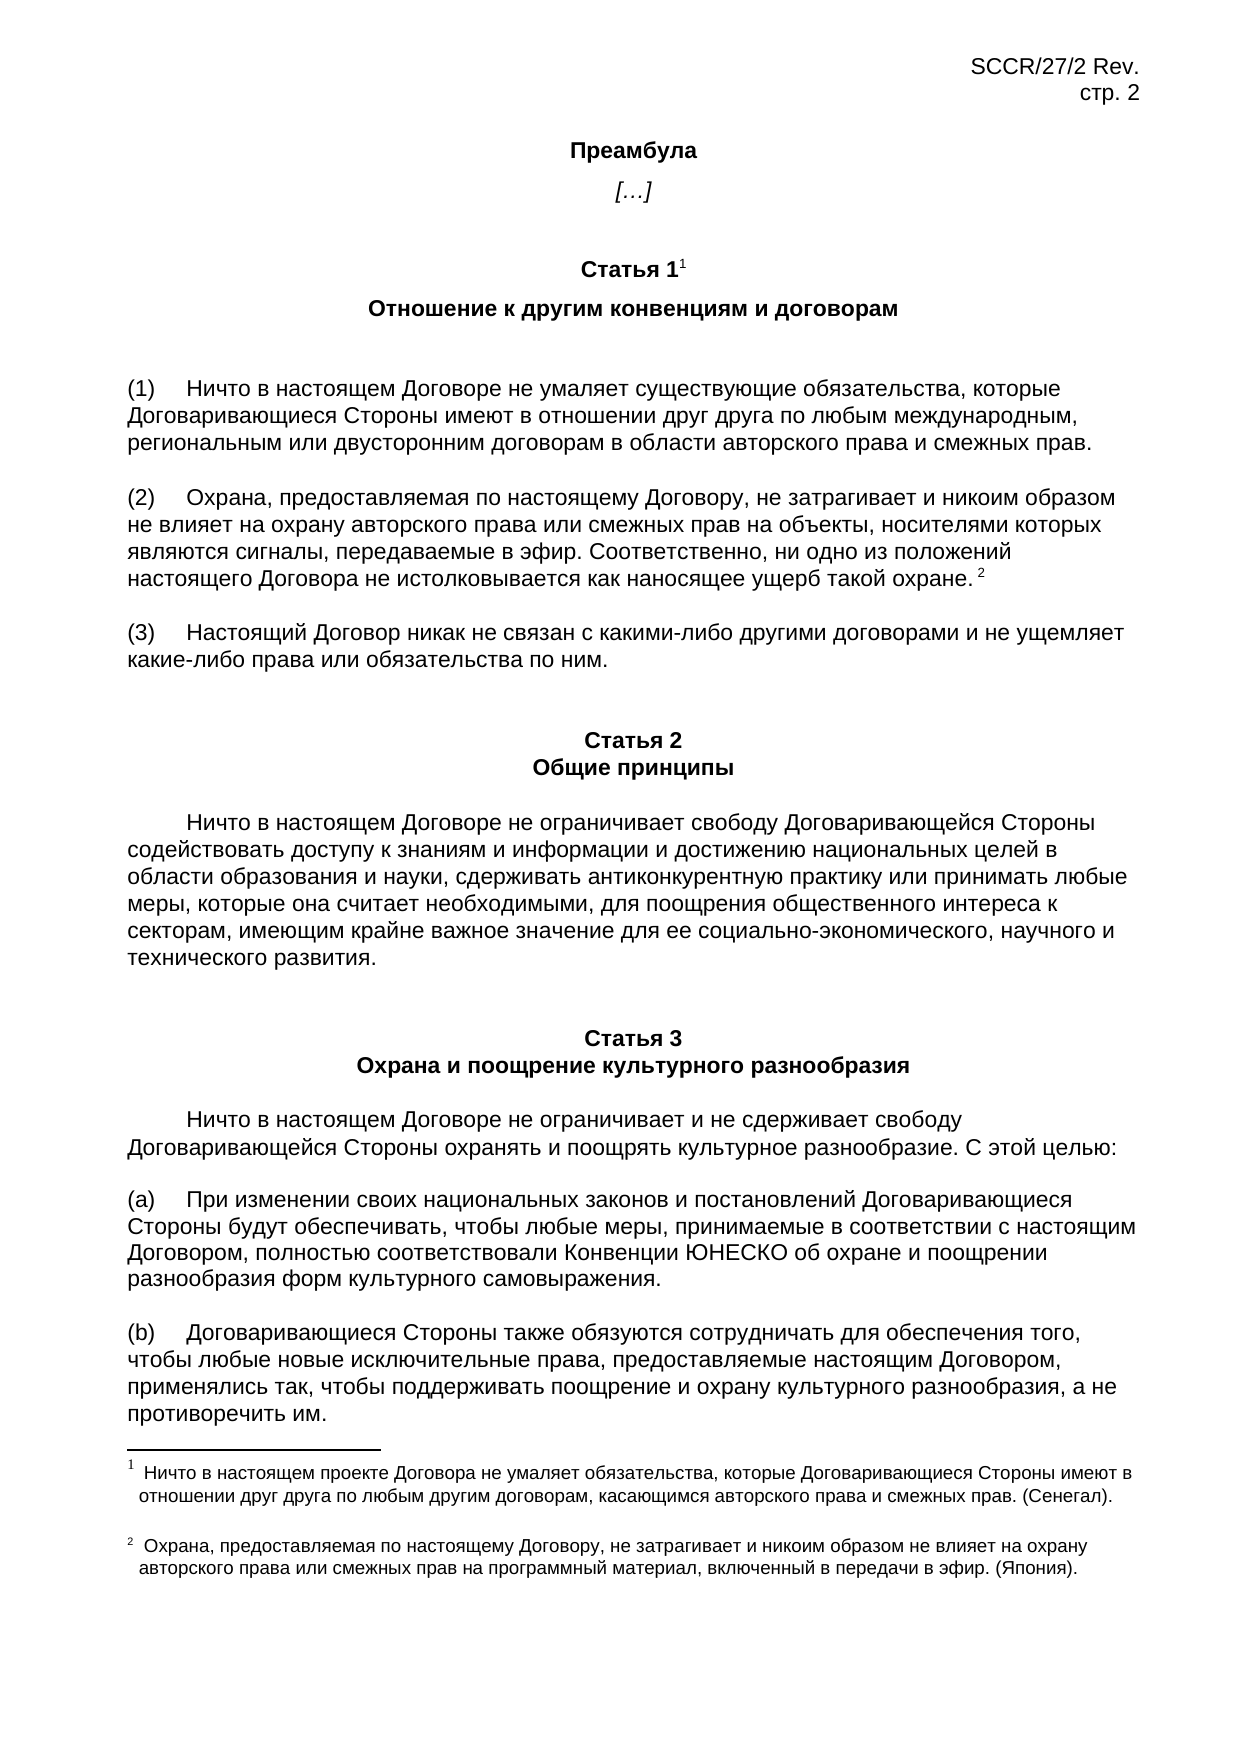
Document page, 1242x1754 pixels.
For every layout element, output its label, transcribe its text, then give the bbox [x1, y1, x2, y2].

text Охрана и поощрение культурного разнообразия [127, 1052, 1139, 1079]
text Преамбула [127, 137, 1139, 164]
text (a) При изменении своих национальных законов и постановлений Договаривающиеся Стороны будут обеспечивать, чтобы любые меры, принимаемые в соответствии с настоящим Договором, полностью соответствовали Конвенции ЮНЕСКО об охране и поощрении разнообразия форм культурного самовыражения. [127, 1186, 1139, 1292]
list (2) Охрана, предоставляемая по настоящему Договору, не затрагивает и никоим образом не влияет на охрану авторского права или смежных прав на объекты, носителями которых являются сигналы, передаваемые в эфир. Соответственно, ни одно из положений настоящего Договора не истолковывается как наносящее ущерб такой охране. [127, 483, 1139, 591]
text (1) Ничто в настоящем Договоре не умаляет существующие обязательства, которые Договаривающиеся Стороны имеют в отношении друг друга по любым международным, региональным или двусторонним договорам в области авторского права и смежных прав. [127, 374, 1139, 456]
text Ничто в настоящем Договоре не ограничивает и не сдерживает свободу Договаривающейся Стороны охранять и поощрять культурное разнообразие. С этой целью: [127, 1106, 1139, 1160]
text Общие принципы [127, 754, 1139, 781]
text Статья 2 [127, 727, 1139, 754]
text (b) Договаривающиеся Стороны также обязуются сотрудничать для обеспечения того, чтобы любые новые исключительные права, предоставляемые настоящим Договором, применялись так, чтобы поддерживать поощрение и охрану культурного разнообразия, а не противоречить им. [127, 1318, 1139, 1426]
text Статья 3 [127, 1024, 1139, 1052]
text […] [127, 177, 1139, 203]
subtitle Статья 1 [127, 256, 1139, 282]
text Отношение к другим конвенциям и договорам [127, 295, 1139, 322]
text Ничто в настоящем Договоре не ограничивает свободу Договаривающейся Стороны содействовать доступу к знаниям и информации и достижению национальных целей в области образования и науки, сдерживать антиконкурентную практику или принимать любые меры, которые она считает необходимыми, для поощрения общественного интереса к секторам, имеющим крайне важное значение для ее социально-экономического, научного и технического развития. [127, 808, 1139, 970]
list (3) Настоящий Договор никак не связан с какими-либо другими договорами и не ущемляет какие-либо права или обязательства по ним. [127, 618, 1139, 672]
